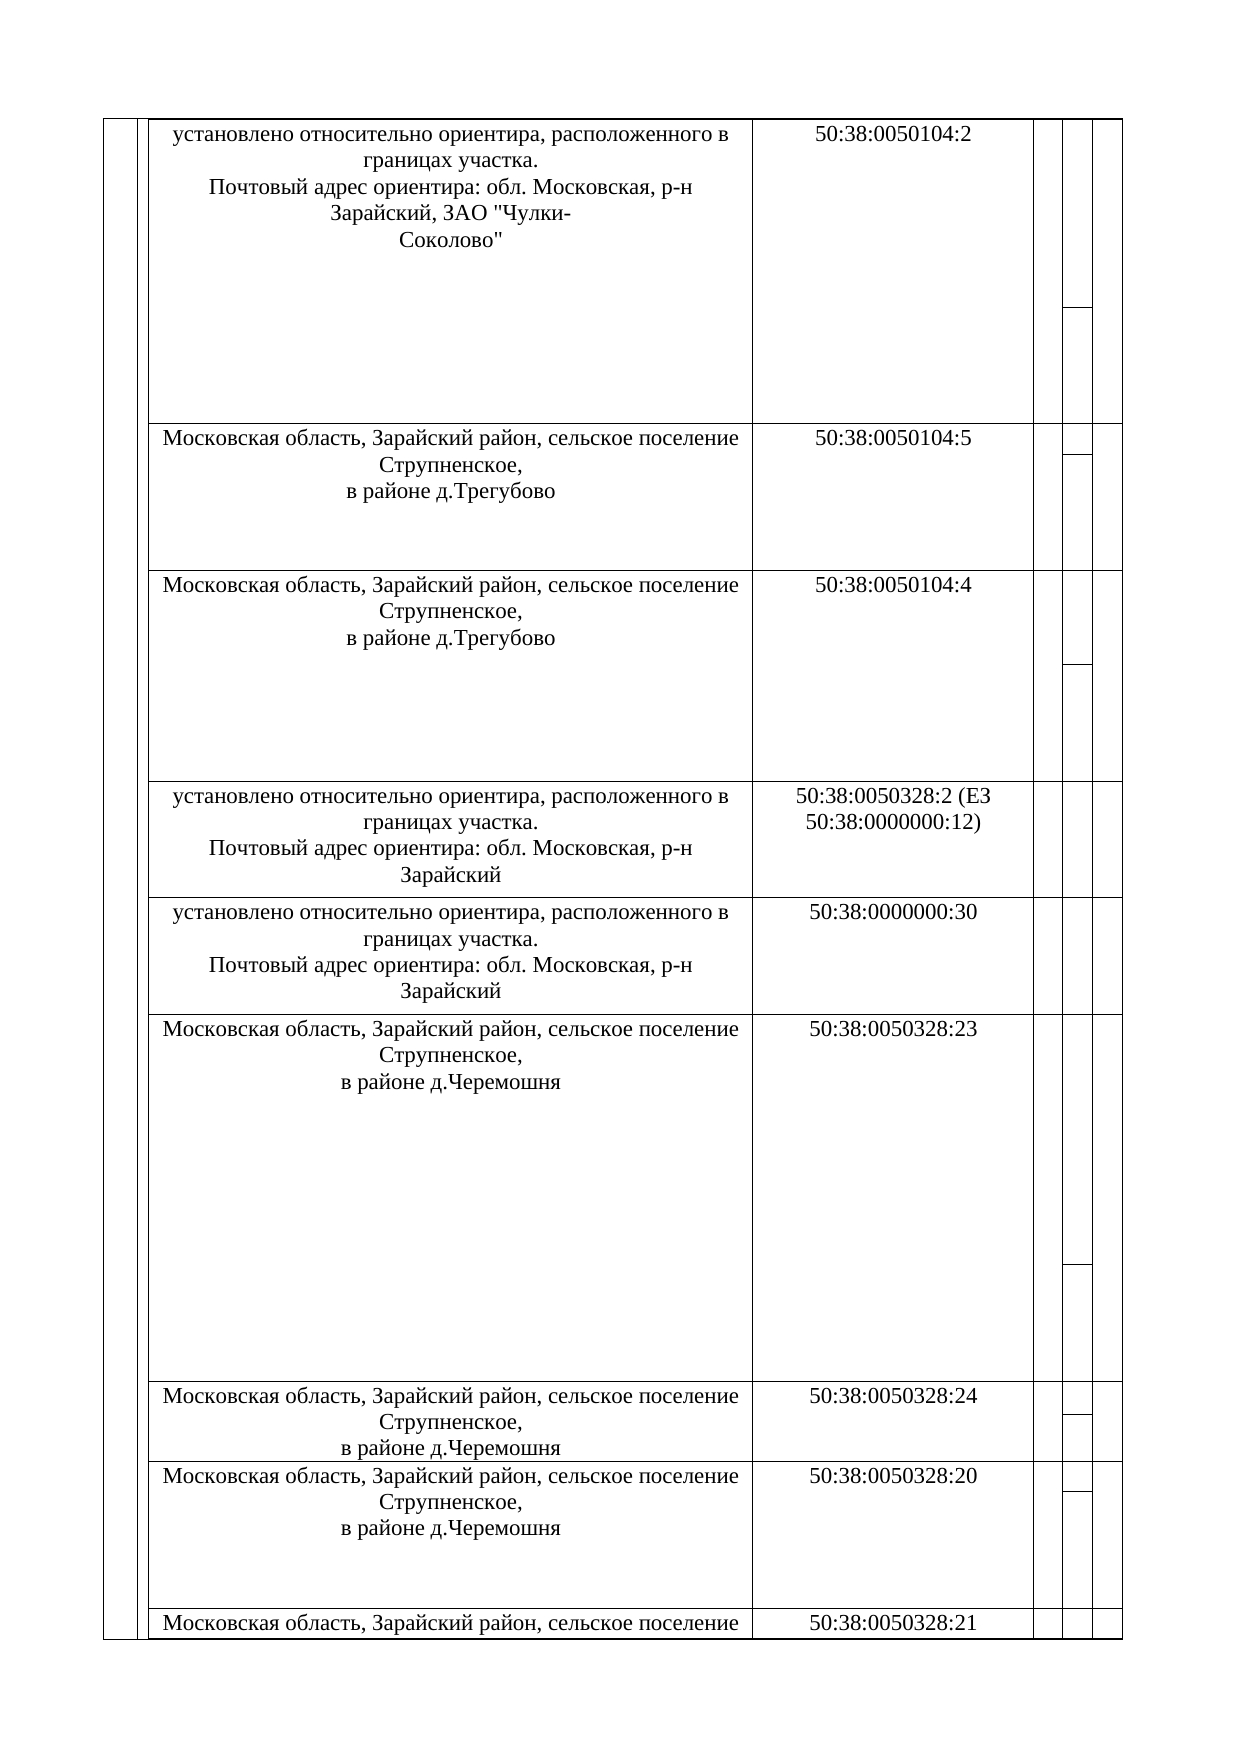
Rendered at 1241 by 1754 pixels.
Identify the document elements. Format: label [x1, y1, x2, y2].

table_cell [1093, 424, 1122, 570]
table_cell [1093, 1462, 1122, 1608]
table_cell [1093, 898, 1122, 1014]
table_cell [1063, 455, 1092, 570]
table_cell [1034, 1462, 1062, 1608]
table_cell [1063, 1382, 1092, 1414]
table_cell [753, 571, 1033, 781]
table_cell [753, 1462, 1033, 1608]
table_cell [753, 1382, 1033, 1461]
table_cell [1063, 1415, 1092, 1461]
table_cell [1034, 571, 1062, 781]
table_cell [1063, 308, 1092, 423]
table_cell [1063, 898, 1092, 1014]
table_cell [753, 120, 1033, 423]
table_cell [1063, 571, 1092, 664]
table_cell [1063, 1462, 1092, 1491]
table_cell [149, 1015, 752, 1381]
table_cell [1093, 1609, 1122, 1638]
table_cell [753, 898, 1033, 1014]
table_cell [149, 1382, 752, 1461]
table_cell [1063, 424, 1092, 454]
table_cell [753, 1609, 1033, 1638]
table_cell [1063, 1265, 1092, 1381]
table_cell [138, 119, 148, 1639]
table_cell [1063, 1015, 1092, 1264]
table_cell [1093, 1015, 1122, 1381]
table_cell [149, 1609, 752, 1638]
table_cell [1034, 1015, 1062, 1381]
table_cell [149, 782, 752, 897]
table_cell [753, 1015, 1033, 1381]
table_cell [1063, 782, 1092, 897]
table_cell [1034, 1609, 1062, 1638]
table_cell [1063, 1492, 1092, 1608]
table_cell [753, 782, 1033, 897]
table_cell [1063, 665, 1092, 781]
table_cell [1063, 1609, 1092, 1638]
table_cell [1093, 120, 1122, 423]
table_cell [149, 120, 752, 423]
table_cell [1093, 1382, 1122, 1461]
table_cell [1034, 424, 1062, 570]
table_cell [1034, 120, 1062, 423]
table_cell [1034, 1382, 1062, 1461]
table_cell [149, 1462, 752, 1608]
table_cell [149, 424, 752, 570]
table_cell [1034, 898, 1062, 1014]
table_cell [1034, 782, 1062, 897]
table_cell [1093, 571, 1122, 781]
table_cell [1093, 782, 1122, 897]
table_cell [149, 898, 752, 1014]
table_cell [1063, 120, 1092, 307]
table_cell [149, 571, 752, 781]
table_cell [753, 424, 1033, 570]
